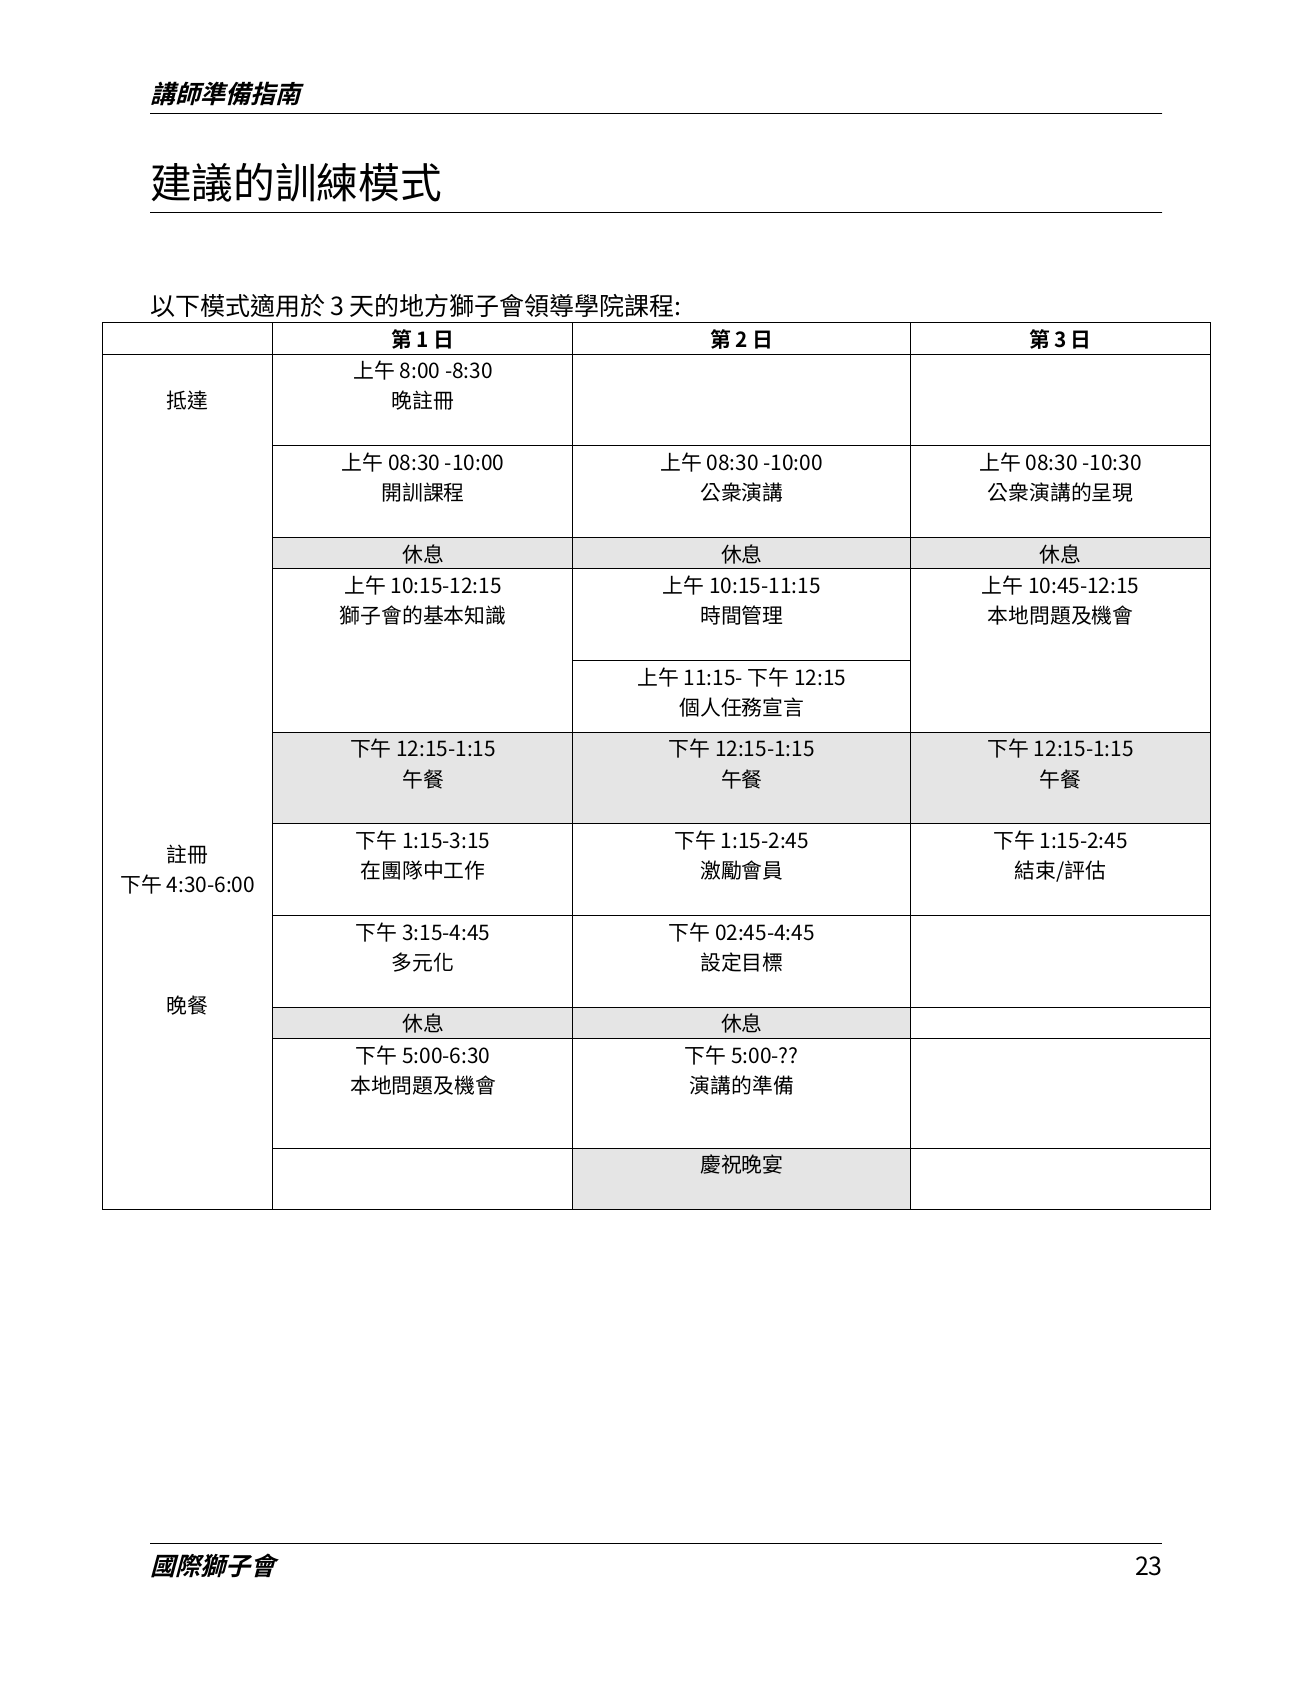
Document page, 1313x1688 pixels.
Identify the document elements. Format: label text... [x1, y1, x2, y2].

table_cell 上午 10:15-12:15 獅子會的基本知識 [273, 569, 572, 732]
table_cell [573, 355, 910, 445]
table_cell [911, 916, 1210, 1007]
subtitle 建議的訓練模式 [150, 150, 1162, 212]
table_cell 上午 11:15- 下午 12:15 個人任務宣言 [573, 661, 910, 732]
table_cell 下午 5:00-6:30 本地問題及機會 [273, 1039, 572, 1147]
table_cell 慶祝晚宴 [573, 1149, 910, 1209]
table_cell 下午 02:45-4:45 設定目標 [573, 916, 910, 1007]
table_cell 上午 08:30 -10:00 公衆演講 [573, 446, 910, 537]
table_cell 上午 08:30 -10:00 開訓課程 [273, 446, 572, 537]
table_cell [911, 355, 1210, 445]
table_cell 上午 8:00 -8:30 晚註冊 [273, 355, 572, 445]
text 以下模式適用於3天的地方獅子會領導學院課程: [150, 286, 1162, 322]
table_cell 下午 1:15-3:15 在團隊中工作 [273, 824, 572, 915]
table_cell 上午 10:45-12:15 本地問題及機會 [911, 569, 1210, 732]
table_cell 下午 12:15-1:15 午餐 [273, 733, 572, 823]
table_cell 下午 5:00-?? 演講的準備 [573, 1039, 910, 1147]
table_header 第3日 [911, 323, 1210, 353]
table_cell 休息 [273, 1008, 572, 1038]
table_cell 抵達 註冊 下午 4:30-6:00 晚餐 [103, 355, 272, 1209]
table_cell 休息 [573, 1008, 910, 1038]
table_cell 下午 3:15-4:45 多元化 [273, 916, 572, 1007]
table_cell 下午 1:15-2:45 激勵會員 [573, 824, 910, 915]
table_cell 下午 1:15-2:45 結束/評估 [911, 824, 1210, 915]
table_cell [911, 1039, 1210, 1147]
table_cell [273, 1149, 572, 1209]
table_header [103, 323, 272, 353]
table_cell 休息 [573, 538, 910, 568]
table_header 第2日 [573, 323, 910, 353]
table_cell 上午 08:30 -10:30 公衆演講的呈現 [911, 446, 1210, 537]
table_cell 下午 12:15-1:15 午餐 [573, 733, 910, 823]
table_cell 休息 [273, 538, 572, 568]
table_cell 上午 10:15-11:15 時間管理 [573, 569, 910, 660]
table_cell [911, 1149, 1210, 1209]
table_cell 下午 12:15-1:15 午餐 [911, 733, 1210, 823]
table_header 第1日 [273, 323, 572, 353]
table_cell 休息 [911, 538, 1210, 568]
table_cell [911, 1008, 1210, 1038]
